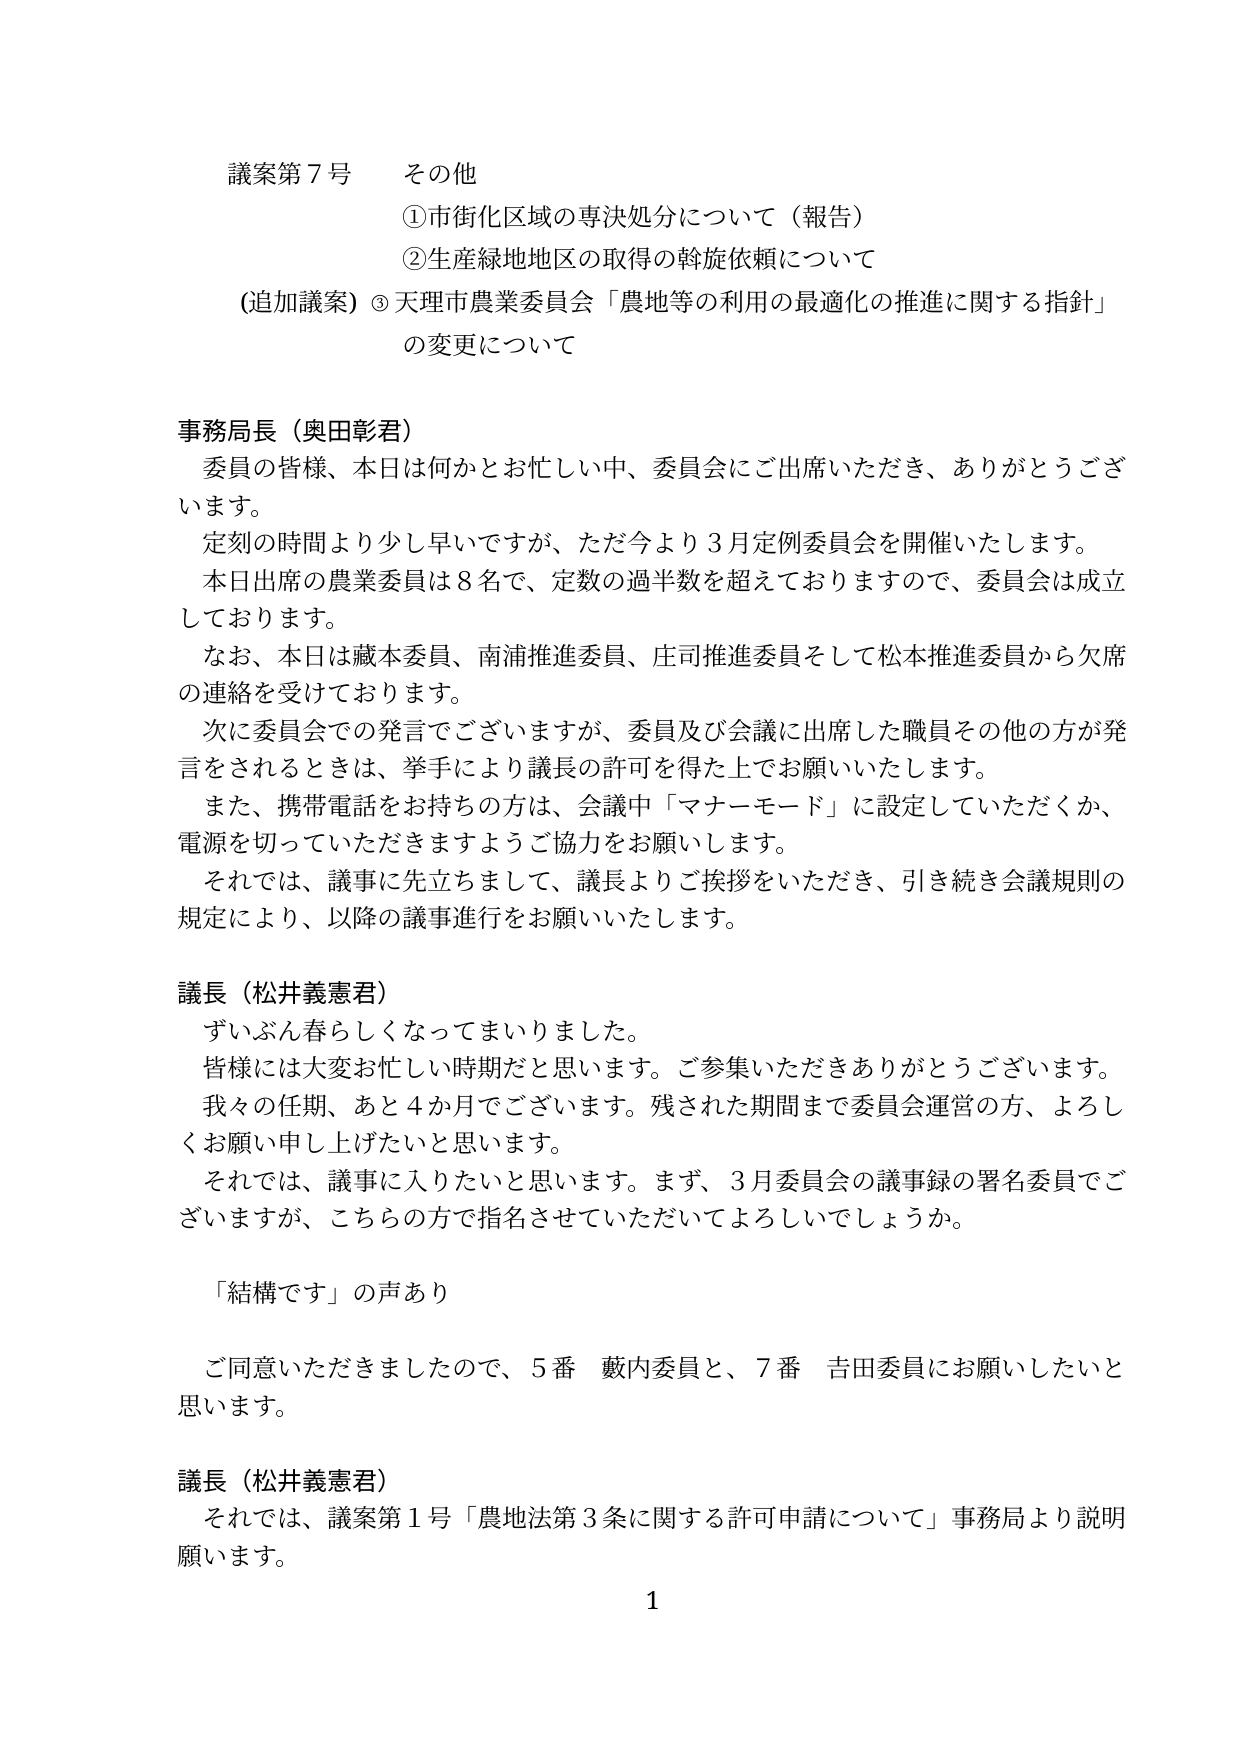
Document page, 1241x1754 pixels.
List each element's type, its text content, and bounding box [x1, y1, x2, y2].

text 次に委員会での発言でございますが、委員及び会議に出席した職員その他の方が発言をされるときは、挙手により議長の許可を得た上でお願いいたします。 [177, 710, 1128, 785]
text (追加議案) ③天理市農業委員会「農地等の利用の最適化の推進に関する指針」 [177, 282, 1128, 320]
text 電源を切っていただきますようご協力をお願いします。 [177, 823, 1128, 860]
text 願います。 [177, 1535, 1128, 1573]
text 議長（松井義憲君） [177, 1460, 1128, 1498]
text それでは、議事に先立ちまして、議長よりご挨拶をいただき、引き続き会議規則の規定により、以降の議事進行をお願いいたします。 [177, 860, 1128, 935]
text 我々の任期、あと４か月でございます。残された期間まで委員会運営の方、よろしくお願い申し上げたいと思います。 [177, 1085, 1128, 1160]
text なお、本日は藏本委員、南浦推進委員、庄司推進委員そして松本推進委員から欠席の連絡を受けております。 [177, 635, 1128, 710]
text ずいぶん春らしくなってまいりました。 [177, 1010, 1128, 1048]
text それでは、議事に入りたいと思います。まず、３月委員会の議事録の署名委員でございますが、こちらの方で指名させていただいてよろしいでしょうか。 [177, 1160, 1128, 1235]
text 議案第７号 その他 [228, 154, 1128, 191]
text 皆様には大変お忙しい時期だと思います。ご参集いただきありがとうございます。 [177, 1048, 1128, 1085]
text の変更について [177, 325, 1128, 362]
text 定刻の時間より少し早いですが、ただ今より３月定例委員会を開催いたします。 [177, 523, 1128, 560]
text 議長（松井義憲君） [177, 973, 1128, 1010]
text ②生産緑地地区の取得の斡旋依頼について [228, 239, 1128, 277]
text ①市街化区域の専決処分について（報告） [228, 197, 1128, 234]
text それでは、議案第１号「農地法第３条に関する許可申請について」事務局より説明 [177, 1498, 1128, 1535]
text 委員の皆様、本日は何かとお忙しい中、委員会にご出席いただき、ありがとうございます。 [177, 448, 1128, 523]
text また、携帯電話をお持ちの方は、会議中「マナーモード」に設定していただくか、 [177, 785, 1128, 823]
text 本日出席の農業委員は８名で、定数の過半数を超えておりますので、委員会は成立しております。 [177, 560, 1128, 635]
text 事務局長（奥田彰君） [177, 410, 1128, 448]
text 「結構です」の声あり [177, 1273, 1128, 1310]
text ご同意いただきましたので、５番 藪内委員と、７番 𠮷田委員にお願いしたいと思います。 [177, 1348, 1128, 1423]
